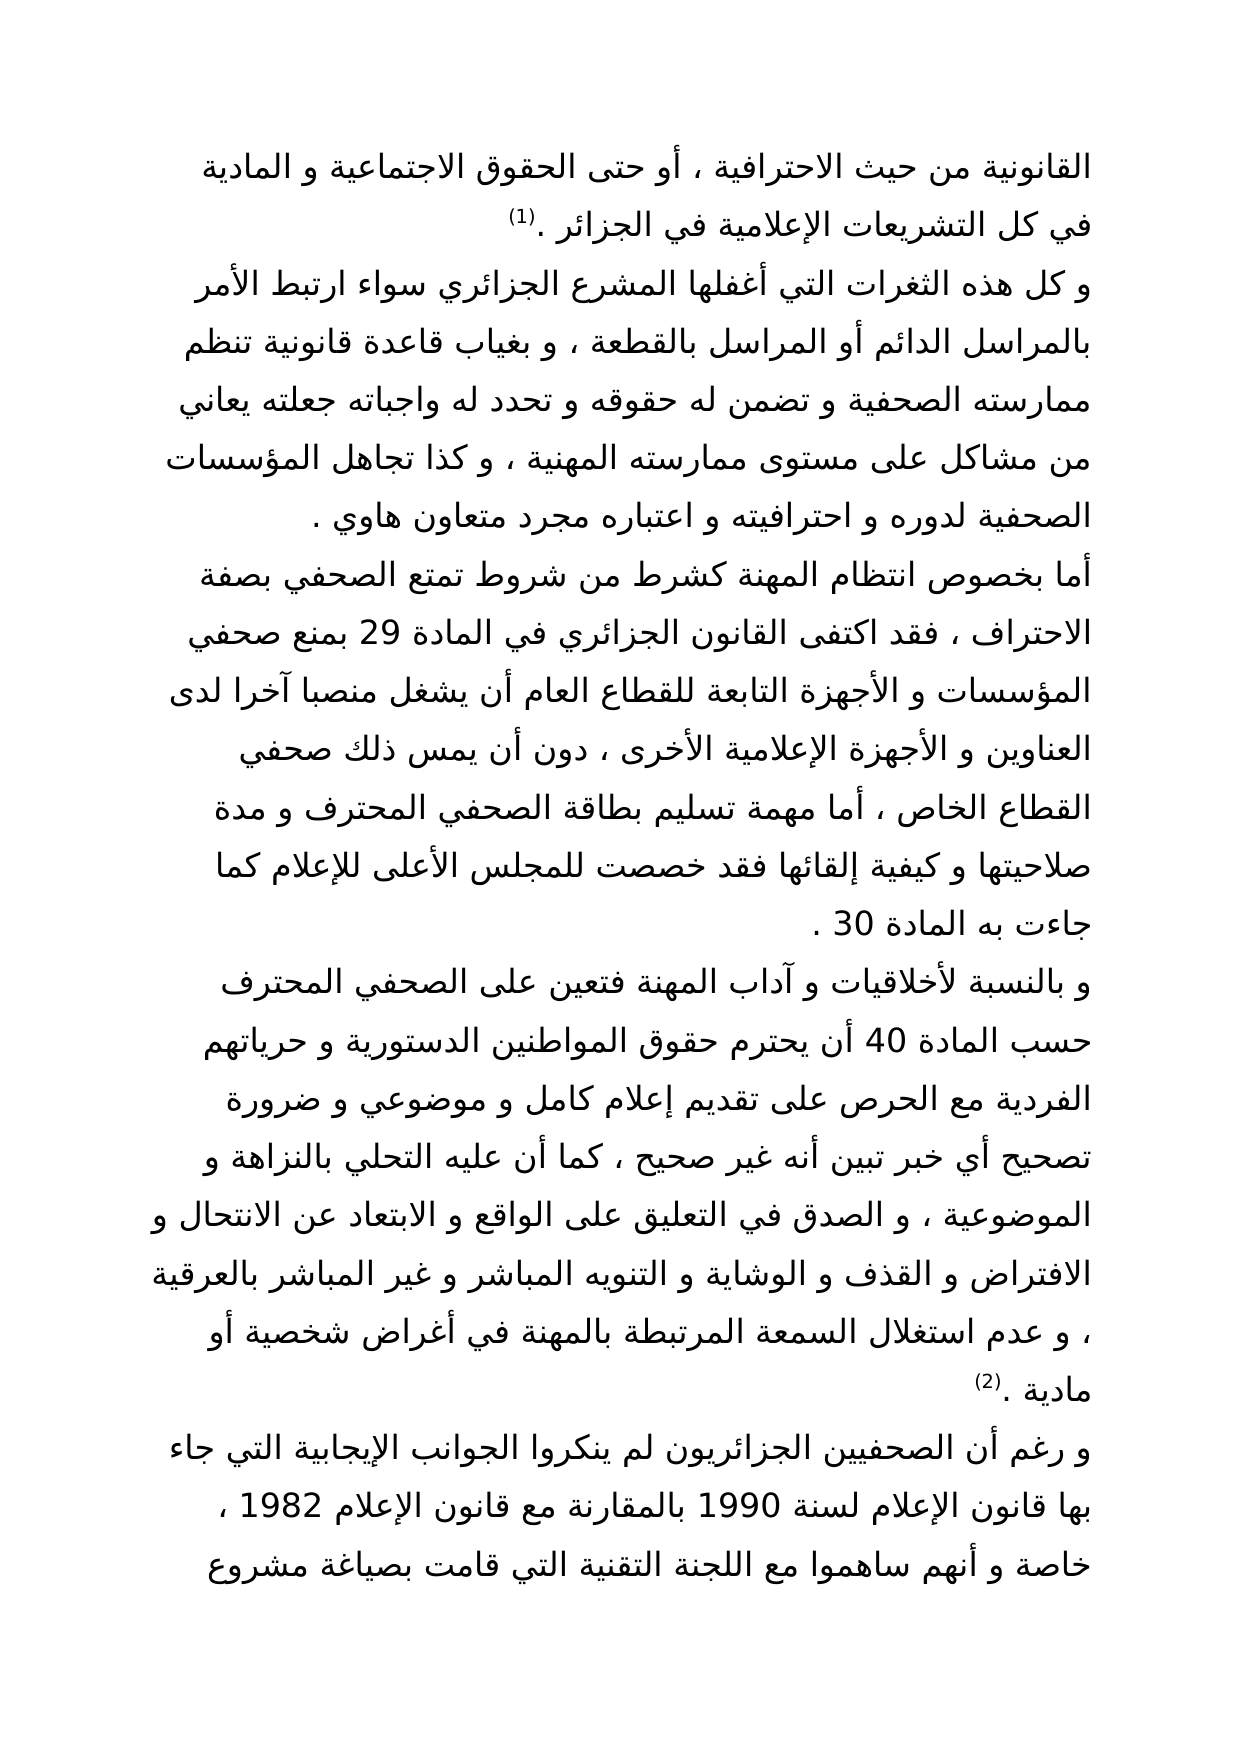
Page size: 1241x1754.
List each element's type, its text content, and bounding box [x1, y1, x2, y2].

text و كل هذه الثغرات التي أغفلها المشرع الجزائري سواء ارتبط الأمر بالمراسل الدائم أو المراسل بالقطعة ، و بغياب قاعدة قانونية تنظم ممارسته الصحفية و تضمن له حقوقه و تحدد له واجباته جعلته يعاني من مشاكل على مستوى ممارسته المهنية ، و كذا تجاهل المؤسسات الصحفية لدوره و احترافيته و اعتباره مجرد متعاون هاوي . [148, 264, 1093, 536]
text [148, 148, 1093, 245]
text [148, 1429, 1093, 1584]
text أما بخصوص انتظام المهنة كشرط من شروط تمتع الصحفي بصفة الاحتراف ، فقد اكتفى القانون الجزائري في المادة 29 بمنع صحفي المؤسسات و الأجهزة التابعة للقطاع العام أن يشغل منصبا آخرا لدى العناوين و الأجهزة الإعلامية الأخرى ، دون أن يمس ذلك صحفي القطاع الخاص ، أما مهمة تسليم بطاقة الصحفي المحترف و مدة صلاحيتها و كيفية إلقائها فقد خصصت للمجلس الأعلى للإعلام كما جاءت به المادة 30 . [148, 555, 1093, 943]
text و بالنسبة لأخلاقيات و آداب المهنة فتعين على الصحفي المحترف حسب المادة 40 أن يحترم حقوق المواطنين الدستورية و حرياتهم الفردية مع الحرص على تقديم إعلام كامل و موضوعي و ضرورة تصحيح أي خبر تبين أنه غير صحيح ، كما أن عليه التحلي بالنزاهة و الموضوعية ، و الصدق في التعليق على الواقع و الابتعاد عن الانتحال و الافتراض و القذف و الوشاية و التنويه المباشر و غير المباشر بالعرقية ، و عدم استغلال السمعة المرتبطة بالمهنة في أغراض شخصية أو مادية .(2) [148, 963, 1093, 1409]
